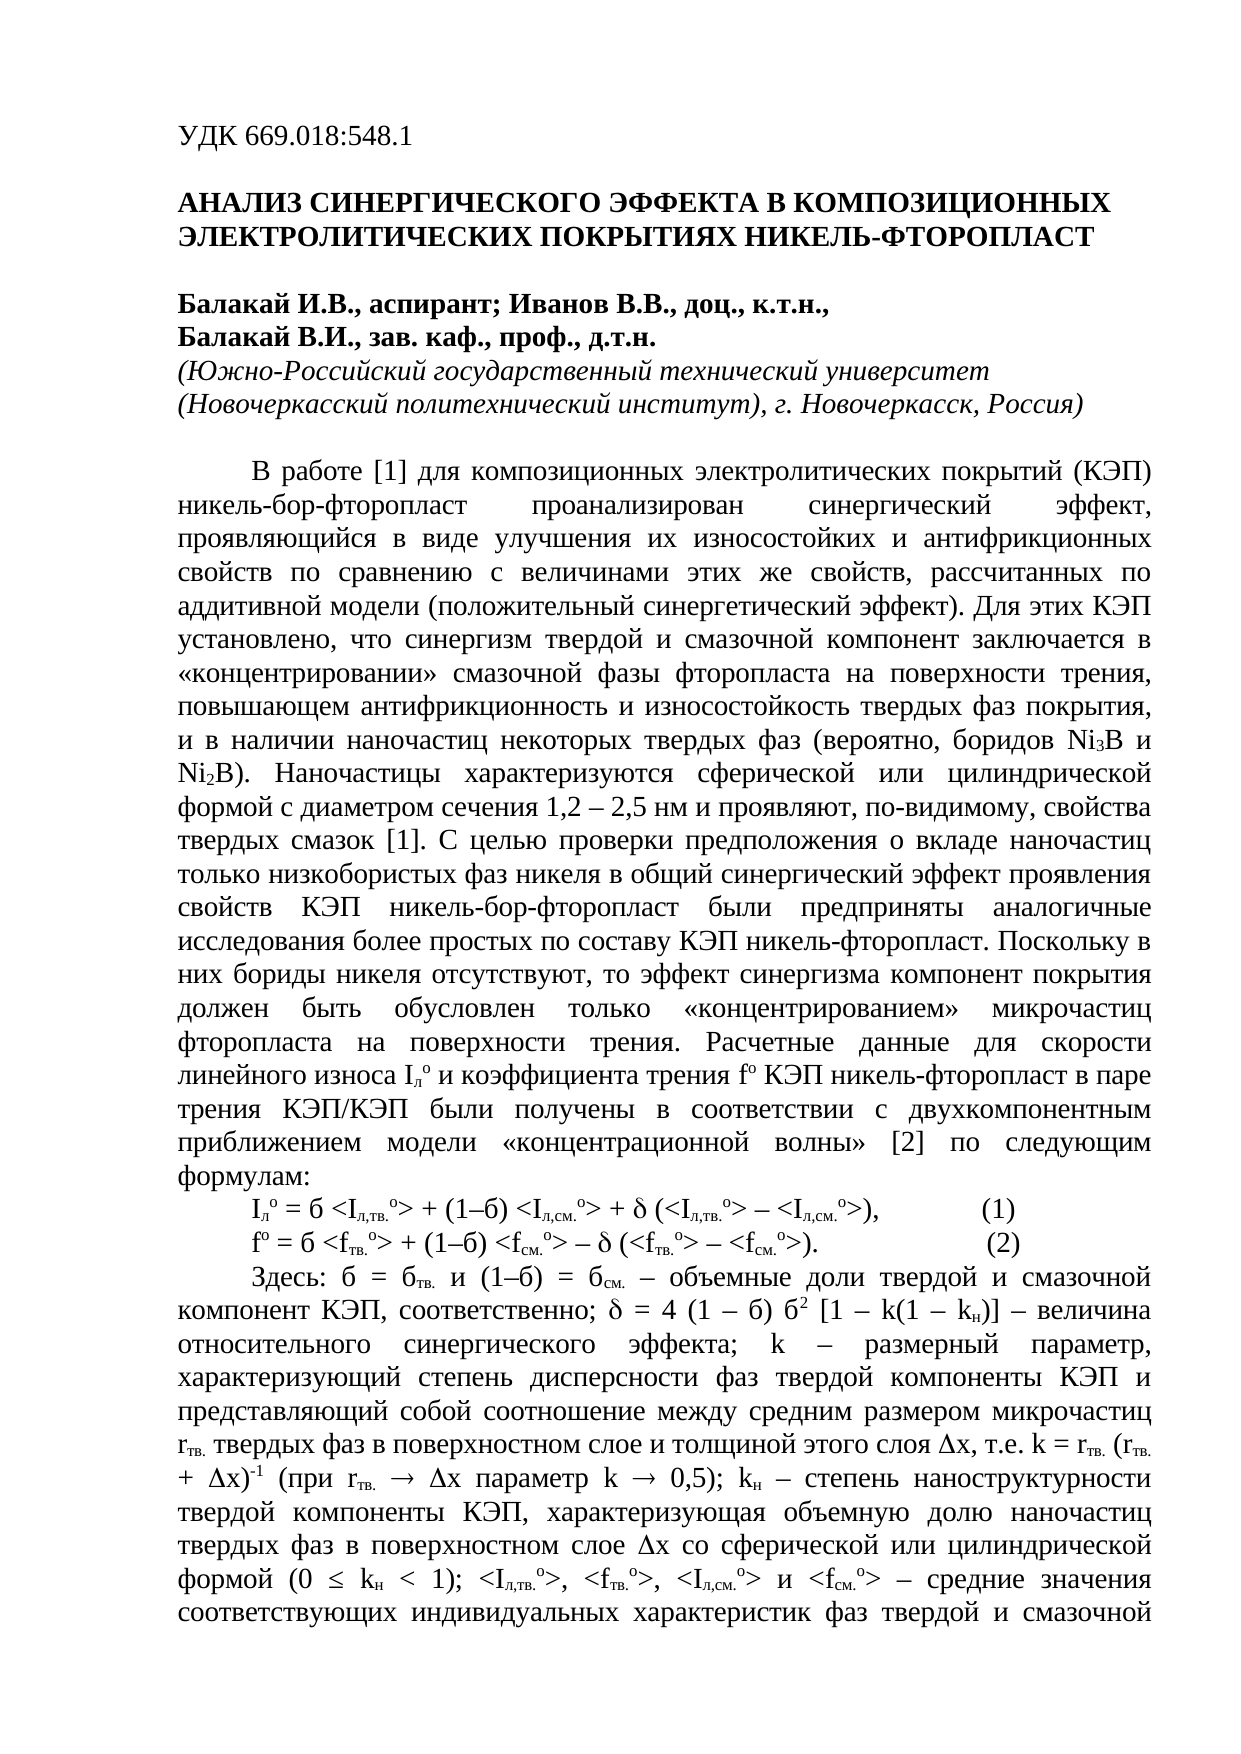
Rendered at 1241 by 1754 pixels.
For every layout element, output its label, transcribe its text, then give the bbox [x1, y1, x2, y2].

text АНАЛИЗ СИНЕРГИЧЕСКОГО ЭФФЕКТА В КОМПОЗИЦИОННЫХ ЭЛЕКТРОЛИТИЧЕСКИХ ПОКРЫТИЯХ НИКЕЛЬ-ФТОРОПЛАСТ [177, 185, 1152, 252]
text Балакай В.И., зав. каф., проф., д.т.н. [177, 319, 1152, 353]
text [177, 1259, 1152, 1628]
text УДК 669.018:548.1 [177, 118, 1152, 152]
text В работе [1] для композиционных электролитических покрытий (КЭП) никель-бор-фторопласт проанализирован синергический эффект, проявляющийся в виде улучшения их износостойких и антифрикционных свойств по сравнению с величинами этих же свойств, рассчитанных по аддитивной модели (положительный синергетический эффект). Для этих КЭП установлено, что синергизм твердой и смазочной компонент заключается в «концентрировании» смазочной фазы фторопласта на поверхности трения, повышающем антифрикционность и износостойкость твердых фаз покрытия, и в наличии наночастиц некоторых твердых фаз (вероятно, боридов Ni3B и Ni2B). Наночастицы характеризуются сферической или цилиндрической формой с диаметром сечения 1,2 – 2,5 нм и проявляют, по-видимому, свойства твердых смазок [1]. С целью проверки предположения о вкладе наночастиц только низкобористых фаз никеля в общий синергический эффект проявления свойств КЭП никель-бор-фторопласт были предприняты аналогичные исследования более простых по составу КЭП никель-фторопласт. Поскольку в них бориды никеля отсутствуют, то эффект синергизма компонент покрытия должен быть обусловлен только «концентрированием» микрочастиц фторопласта на поверхности трения. Расчетные данные для скорости линейного износа Iло и коэффициента трения fо КЭП никель-фторопласт в паре трения КЭП/КЭП были получены в соответствии с двухкомпонентным приближением модели «концентрационной волны» [2] по следующим формулам: [177, 453, 1152, 1191]
text fо = б <fтв.о> + (1–б) <fсм.о> – (<fтв.о> – <fсм.о>). (2) [177, 1225, 1152, 1259]
text (Южно-Российский государственный технический университет [177, 353, 1152, 386]
text Iло = б <Iл,тв.о> + (1–б) <Iл,см.о> + (<Iл,тв.о> – <Iл,см.о>), (1) [177, 1191, 1152, 1225]
text (Новочеркасский политехнический институт), г. Новочеркасск, Россия) [177, 386, 1152, 420]
text Балакай И.В., аспирант; Иванов В.В., доц., к.т.н., [177, 286, 1152, 319]
